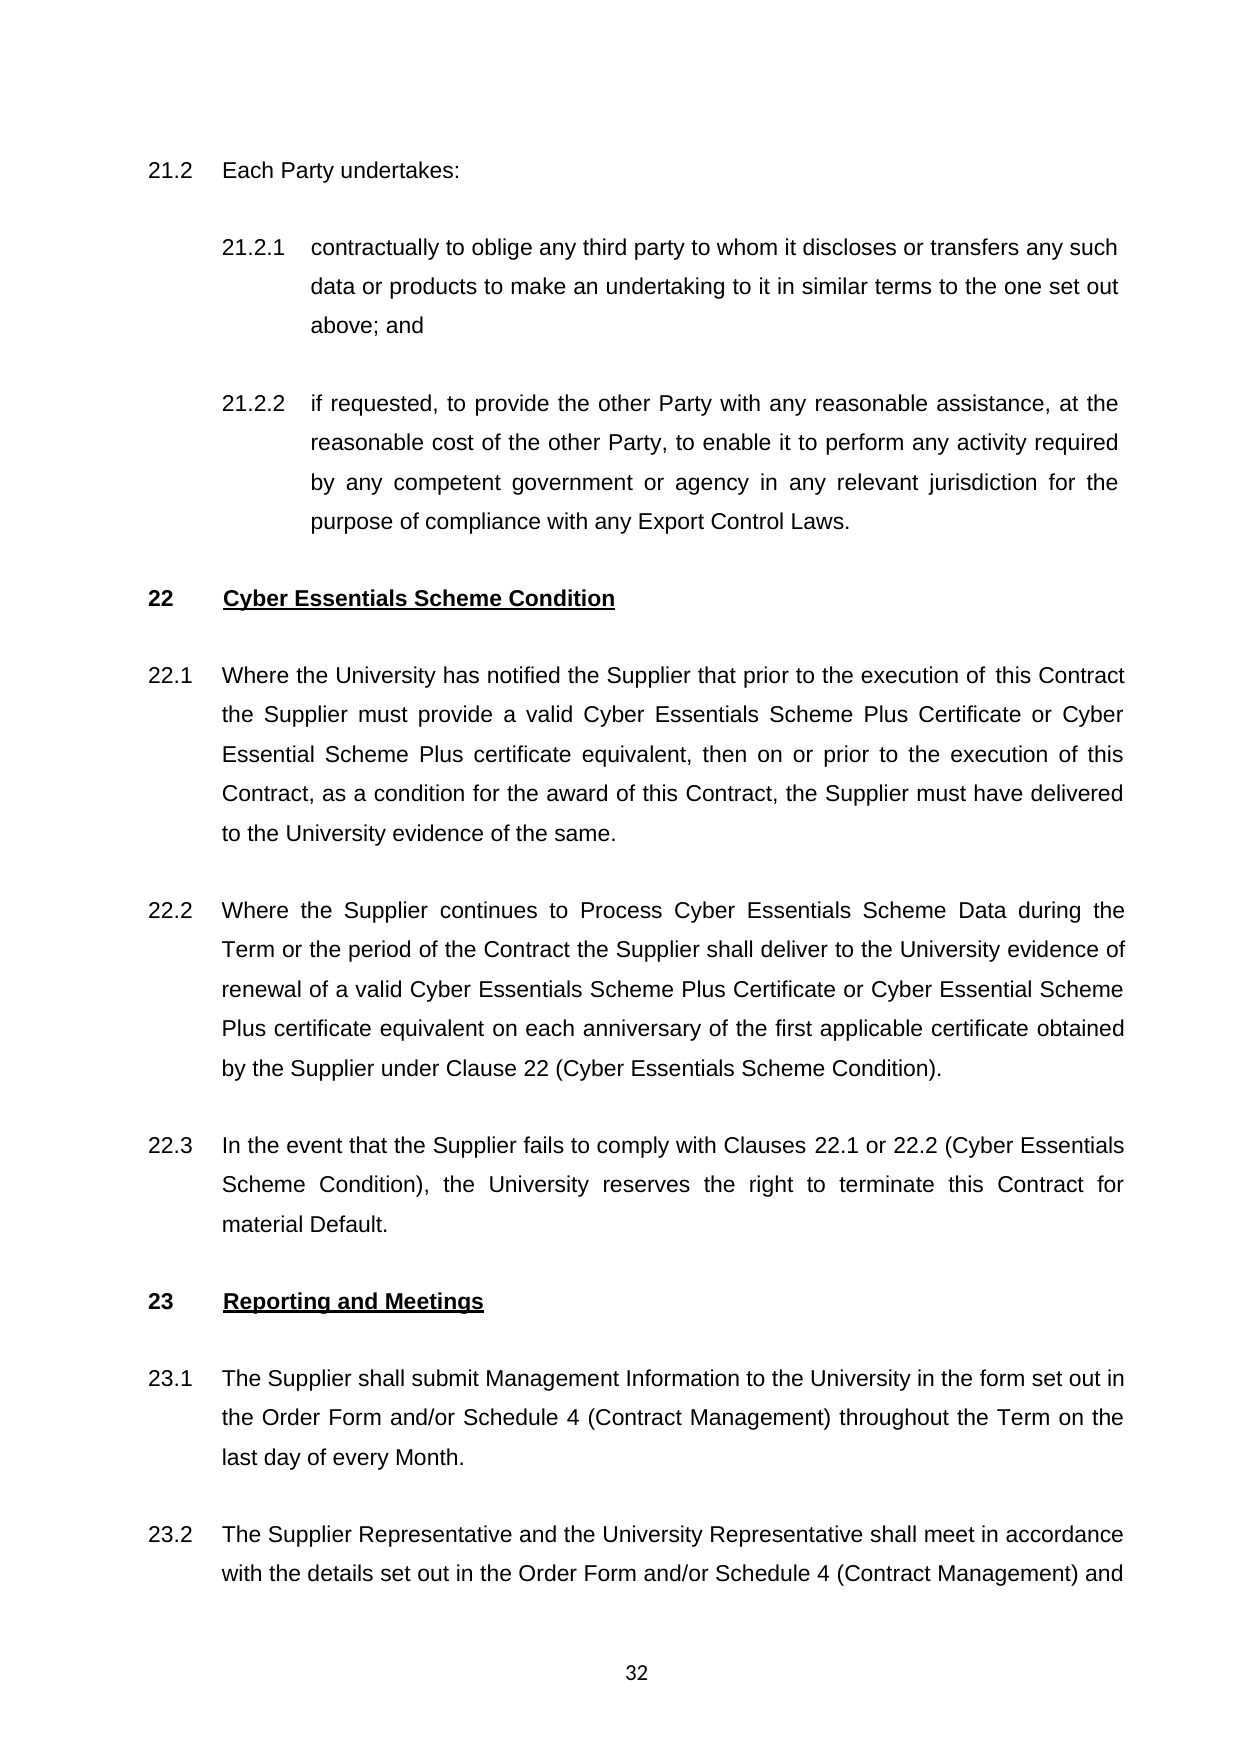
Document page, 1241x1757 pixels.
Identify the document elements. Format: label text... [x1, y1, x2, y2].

list if requested, to provide the other Party with any reasonable assistance, at the reasonable cost of the other Party, to enable it to perform any activity required by any competent government or agency in any relevant jurisdiction for the purpose of compliance with any Export Control Laws. [222, 389, 1119, 534]
list The Supplier shall submit Management Information to the University in the form set out in the Order Form and/or Schedule 4 (Contract Management) throughout the Term on the last day of every Month. [148, 1364, 1125, 1470]
subtitle Cyber Essentials Scheme Condition [148, 585, 1153, 611]
list Where the University has notified the Supplier that prior to the execution of this Contract the Supplier must provide a valid Cyber Essentials Scheme Plus Certificate or Cyber Essential Scheme Plus certificate equivalent, then on or prior to the execution of this Contract, as a condition for the award of this Contract, the Supplier must have delivered to the University evidence of the same. [148, 662, 1125, 846]
list Each Party undertakes: [148, 157, 1099, 183]
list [148, 1521, 1125, 1586]
subtitle Reporting and Meetings [148, 1288, 1153, 1314]
list contractually to oblige any third party to whom it discloses or transfers any such data or products to make an undertaking to it in similar terms to the one set out above; and [222, 233, 1119, 339]
list In the event that the Supplier fails to comply with Clauses 22.1 or 22.2 (Cyber Essentials Scheme Condition), the University reserves the right to terminate this Contract for material Default. [148, 1132, 1124, 1237]
list Where the Supplier continues to Process Cyber Essentials Scheme Data during the Term or the period of the Contract the Supplier shall deliver to the University evidence of renewal of a valid Cyber Essentials Scheme Plus Certificate or Cyber Essential Scheme Plus certificate equivalent on each anniversary of the first applicable certificate obtained by the Supplier under Clause 22 (Cyber Essentials Scheme Condition). [148, 897, 1125, 1081]
